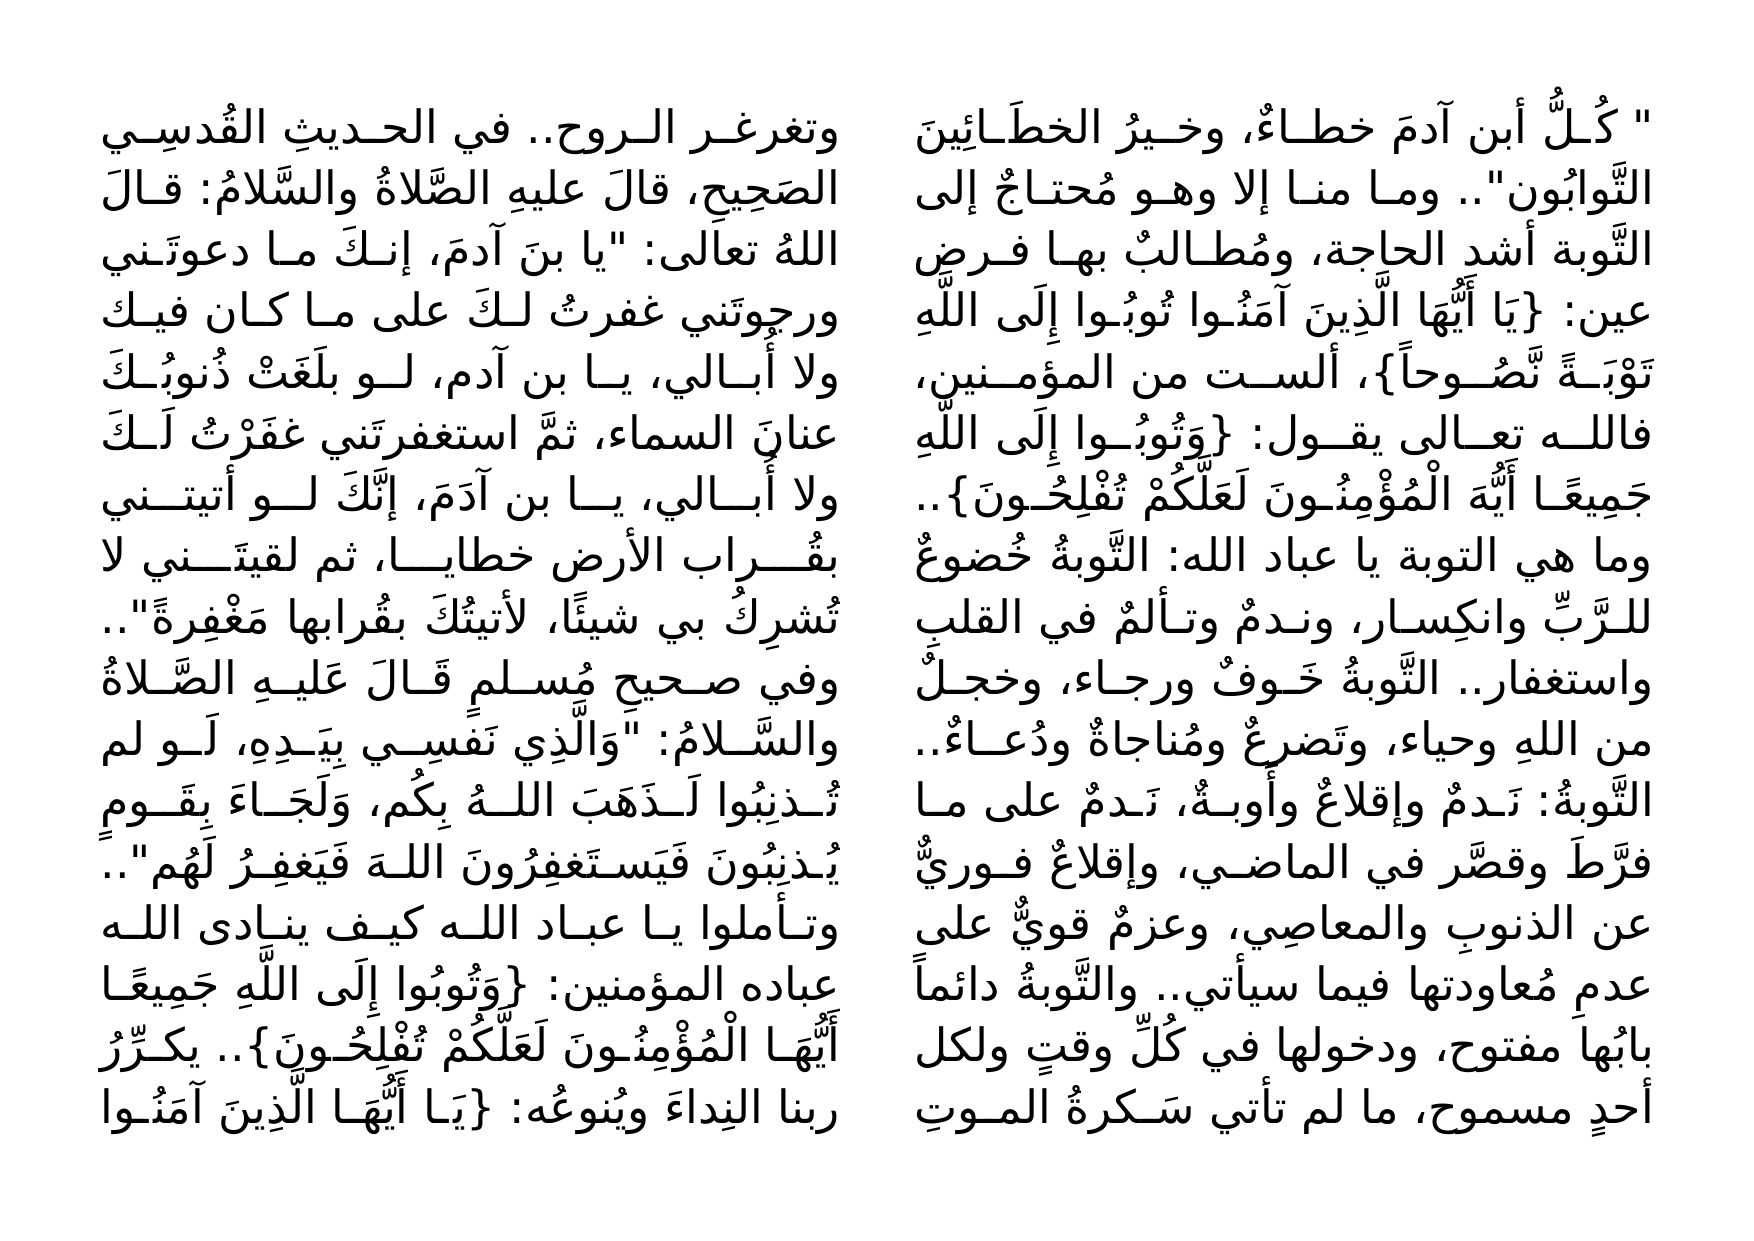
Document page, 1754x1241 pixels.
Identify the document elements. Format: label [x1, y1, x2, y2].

text [100, 100, 840, 1134]
text [914, 100, 1653, 1134]
